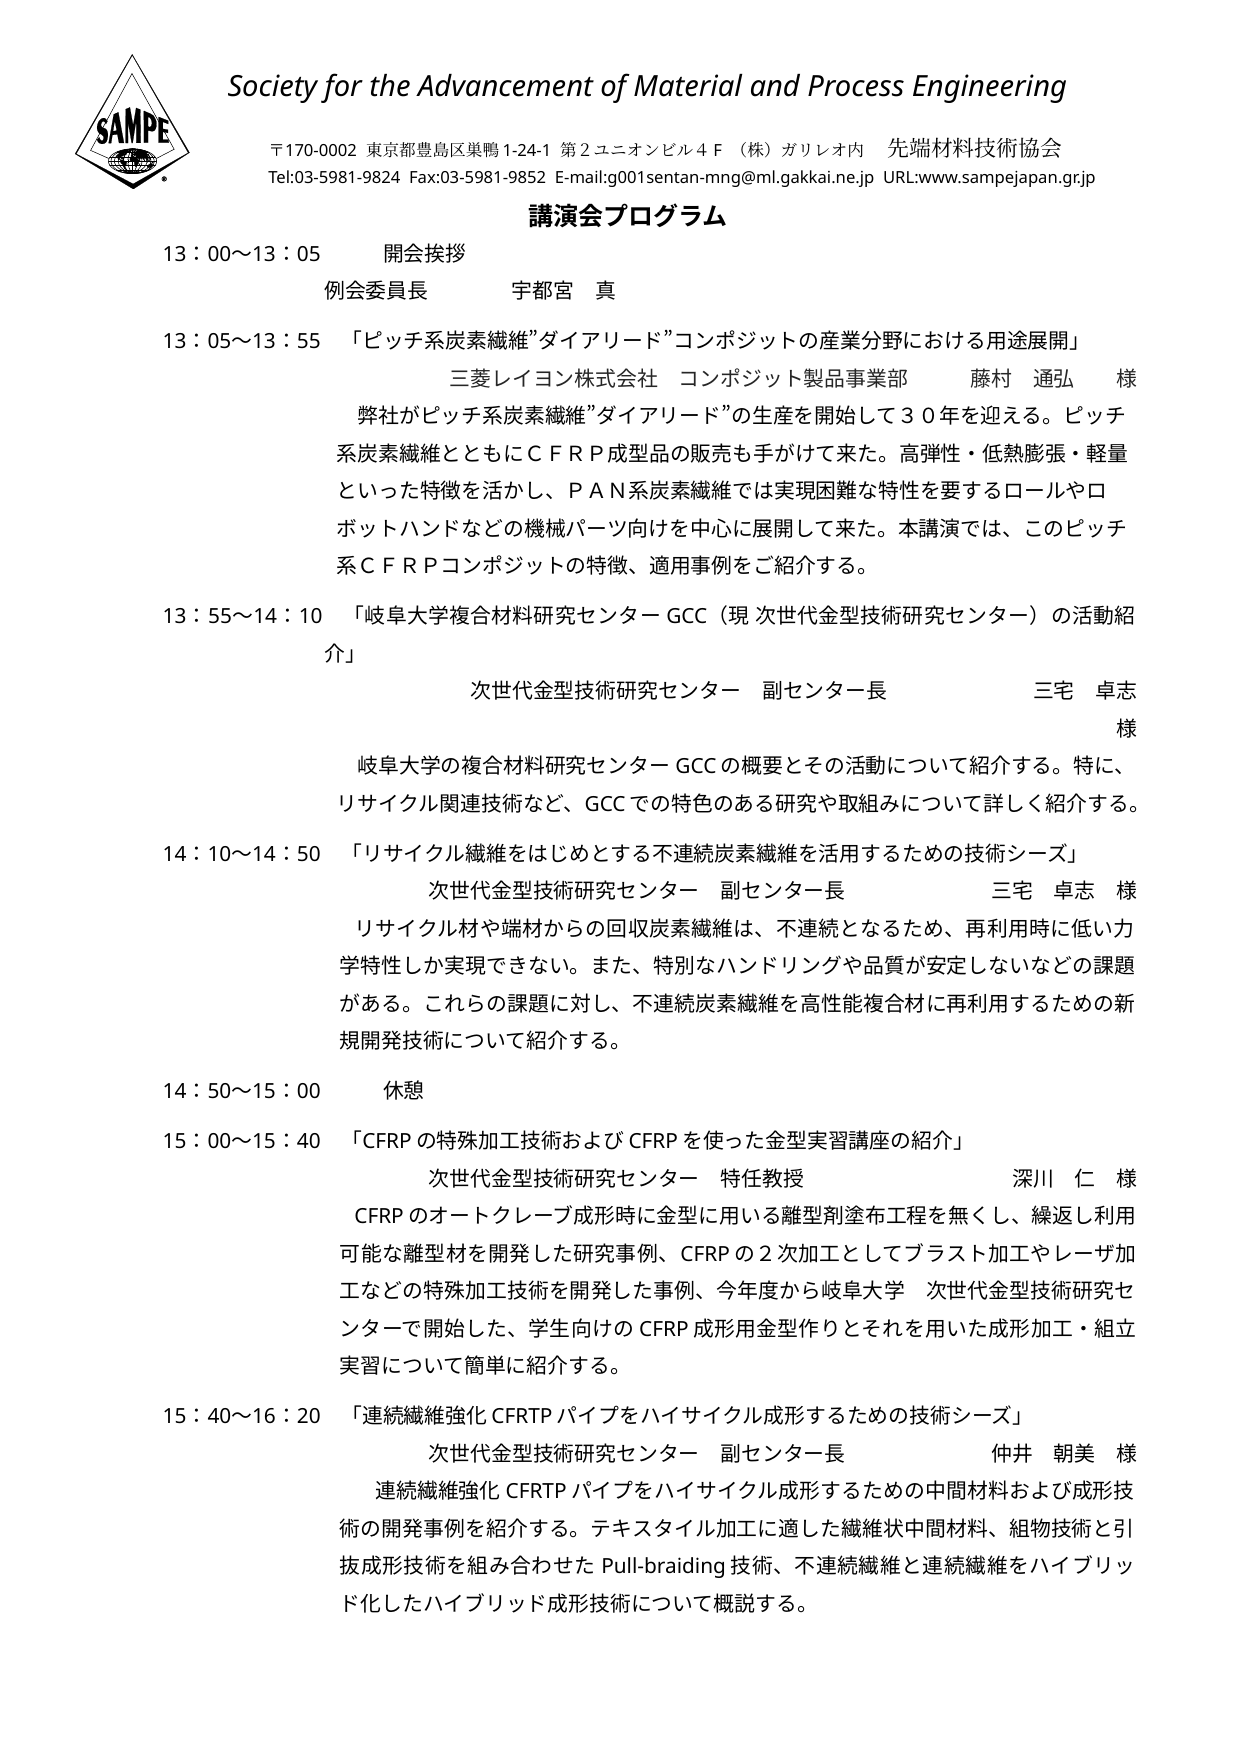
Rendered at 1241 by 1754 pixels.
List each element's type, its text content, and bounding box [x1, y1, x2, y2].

text 次世代金型技術研究センター 特任教授 深川 仁 様 [162, 1158, 1137, 1196]
text 三菱レイヨン株式会社 コンポジット製品事業部 藤村 通弘 様 [162, 358, 1137, 396]
text 連続繊維強化CFRTPパイプをハイサイクル成形するための中間材料および成形技術の開発事例を紹介する。テキスタイル加工に適した繊維状中間材料、組物技術と引抜成形技術を組み合わせたPull-braiding技術、不連続繊維と連続繊維をハイブリッド化したハイブリッド成形技術について概説する。 [339, 1471, 1137, 1621]
text 弊社がピッチ系炭素繊維”ダイアリード”の生産を開始して３０年を迎える。ピッチ系炭素繊維とともにＣＦＲＰ成型品の販売も手がけて来た。高弾性・低熱膨張・軽量といった特徴を活かし、ＰＡＮ系炭素繊維では実現困難な特性を要するロールやロボットハンドなどの機械パーツ向けを中心に展開して来た。本講演では、このピッチ系ＣＦＲＰコンポジットの特徴、適用事例をご紹介する。 [336, 396, 1137, 583]
text 岐阜大学の複合材料研究センターGCCの概要とその活動について紹介する。特に、リサイクル関連技術など、GCCでの特色のある研究や取組みについて詳しく紹介する。 [336, 746, 1137, 821]
text 次世代金型技術研究センター 副センター長 三宅 卓志 様 [162, 871, 1137, 908]
text 13：00～13：05 開会挨拶 例会委員長 宇都宮 真 [162, 233, 1137, 308]
text 13：55～14：10 「岐阜大学複合材料研究センターGCC（現 次世代金型技術研究センター）の活動紹介」 [162, 596, 1137, 671]
text 講演会プログラム [118, 196, 1137, 233]
text 14：10～14：50 「リサイクル繊維をはじめとする不連続炭素繊維を活用するための技術シーズ」 [162, 833, 1137, 871]
text 15：40～16：20 「連続繊維強化CFRTPパイプをハイサイクル成形するための技術シーズ」 [162, 1396, 1137, 1433]
text 14：50～15：00 休憩 [162, 1071, 1137, 1108]
text 15：00～15：40 「CFRPの特殊加工技術およびCFRPを使った金型実習講座の紹介」 [162, 1121, 1137, 1158]
text リサイクル材や端材からの回収炭素繊維は、不連続となるため、再利用時に低い力学特性しか実現できない。また、特別なハンドリングや品質が安定しないなどの課題がある。これらの課題に対し、不連続炭素繊維を高性能複合材に再利用するための新規開発技術について紹介する。 [339, 908, 1137, 1058]
text CFRPのオートクレーブ成形時に金型に用いる離型剤塗布工程を無くし、繰返し利用可能な離型材を開発した研究事例、CFRPの２次加工としてブラスト加工やレーザ加工などの特殊加工技術を開発した事例、今年度から岐阜大学 次世代金型技術研究センターで開始した、学生向けのCFRP成形用金型作りとそれを用いた成形加工・組立実習について簡単に紹介する。 [339, 1196, 1137, 1383]
text 次世代金型技術研究センター 副センター長 三宅 卓志 様 [316, 671, 1137, 746]
text 次世代金型技術研究センター 副センター長 仲井 朝美 様 [162, 1433, 1137, 1471]
text 13：05～13：55 「ピッチ系炭素繊維”ダイアリード”コンポジットの産業分野における用途展開」 [162, 321, 1137, 358]
